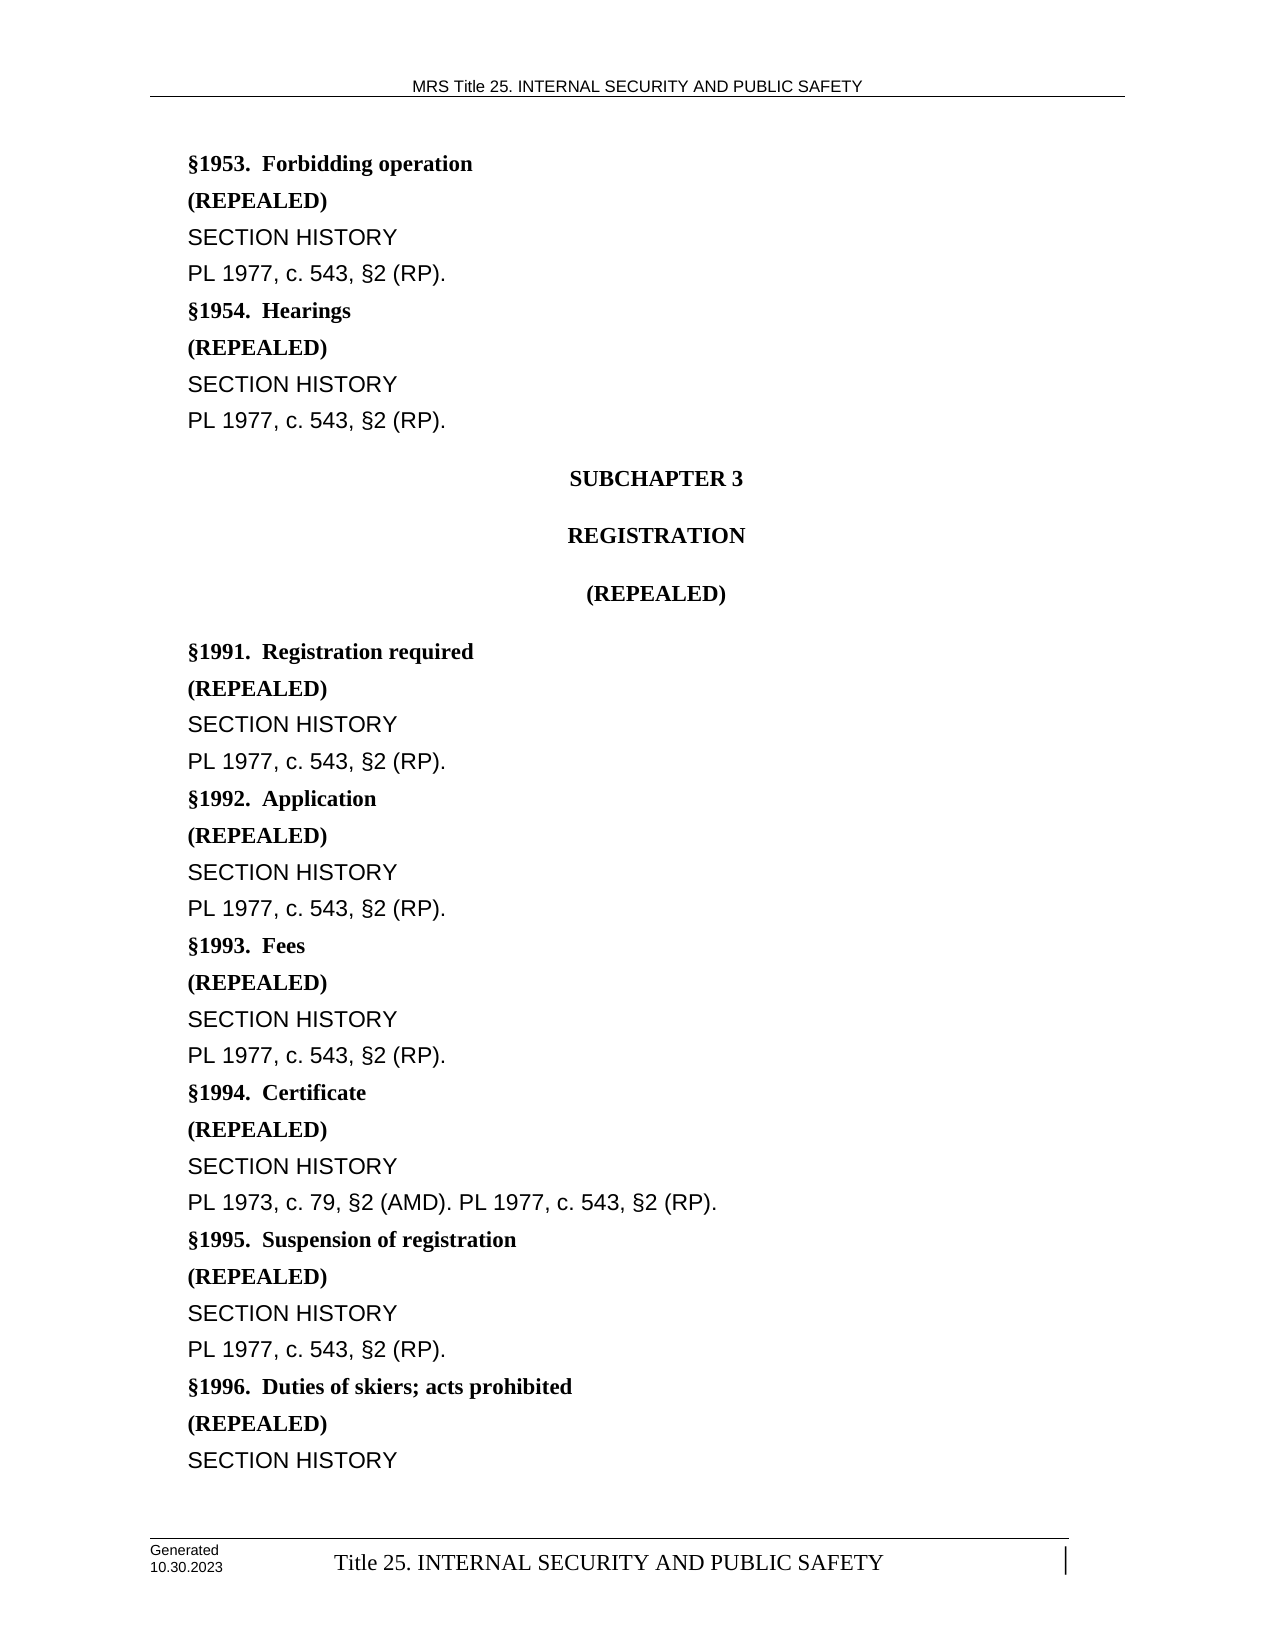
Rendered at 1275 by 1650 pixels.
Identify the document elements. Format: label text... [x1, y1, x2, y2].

text §1992. Application [187, 785, 1125, 811]
text PL 1977, c. 543, §2 (RP). [187, 407, 1125, 434]
text SECTION HISTORY [187, 711, 1125, 738]
text §1953. Forbidding operation [187, 150, 1125, 176]
text §1995. Suspension of registration [187, 1226, 1125, 1252]
text §1954. Hearings [187, 297, 1125, 323]
text PL 1977, c. 543, §2 (RP). [187, 1042, 1125, 1069]
text PL 1973, c. 79, §2 (AMD). PL 1977, c. 543, §2 (RP). [187, 1189, 1125, 1216]
text (REPEALED) [187, 1263, 1125, 1289]
text SECTION HISTORY [187, 1006, 1125, 1032]
text (REPEALED) [187, 822, 1125, 848]
text PL 1977, c. 543, §2 (RP). [187, 1336, 1125, 1363]
text (REPEALED) [187, 580, 1125, 607]
text §1991. Registration required [187, 638, 1125, 664]
text SECTION HISTORY [187, 858, 1125, 885]
text (REPEALED) [187, 187, 1125, 213]
text REGISTRATION [187, 523, 1125, 549]
text (REPEALED) [187, 969, 1125, 995]
text SECTION HISTORY [187, 371, 1125, 397]
text (REPEALED) [187, 334, 1125, 360]
text §1996. Duties of skiers; acts prohibited [187, 1373, 1125, 1399]
text SUBCHAPTER 3 [187, 465, 1125, 491]
text (REPEALED) [187, 1116, 1125, 1142]
text (REPEALED) [187, 1410, 1125, 1436]
text PL 1977, c. 543, §2 (RP). [187, 260, 1125, 287]
text §1994. Certificate [187, 1079, 1125, 1105]
text §1993. Fees [187, 932, 1125, 958]
text PL 1977, c. 543, §2 (RP). [187, 748, 1125, 774]
text SECTION HISTORY [187, 1447, 1125, 1473]
text (REPEALED) [187, 674, 1125, 701]
text PL 1977, c. 543, §2 (RP). [187, 895, 1125, 922]
text SECTION HISTORY [187, 1153, 1125, 1179]
text SECTION HISTORY [187, 1300, 1125, 1326]
text SECTION HISTORY [187, 223, 1125, 250]
